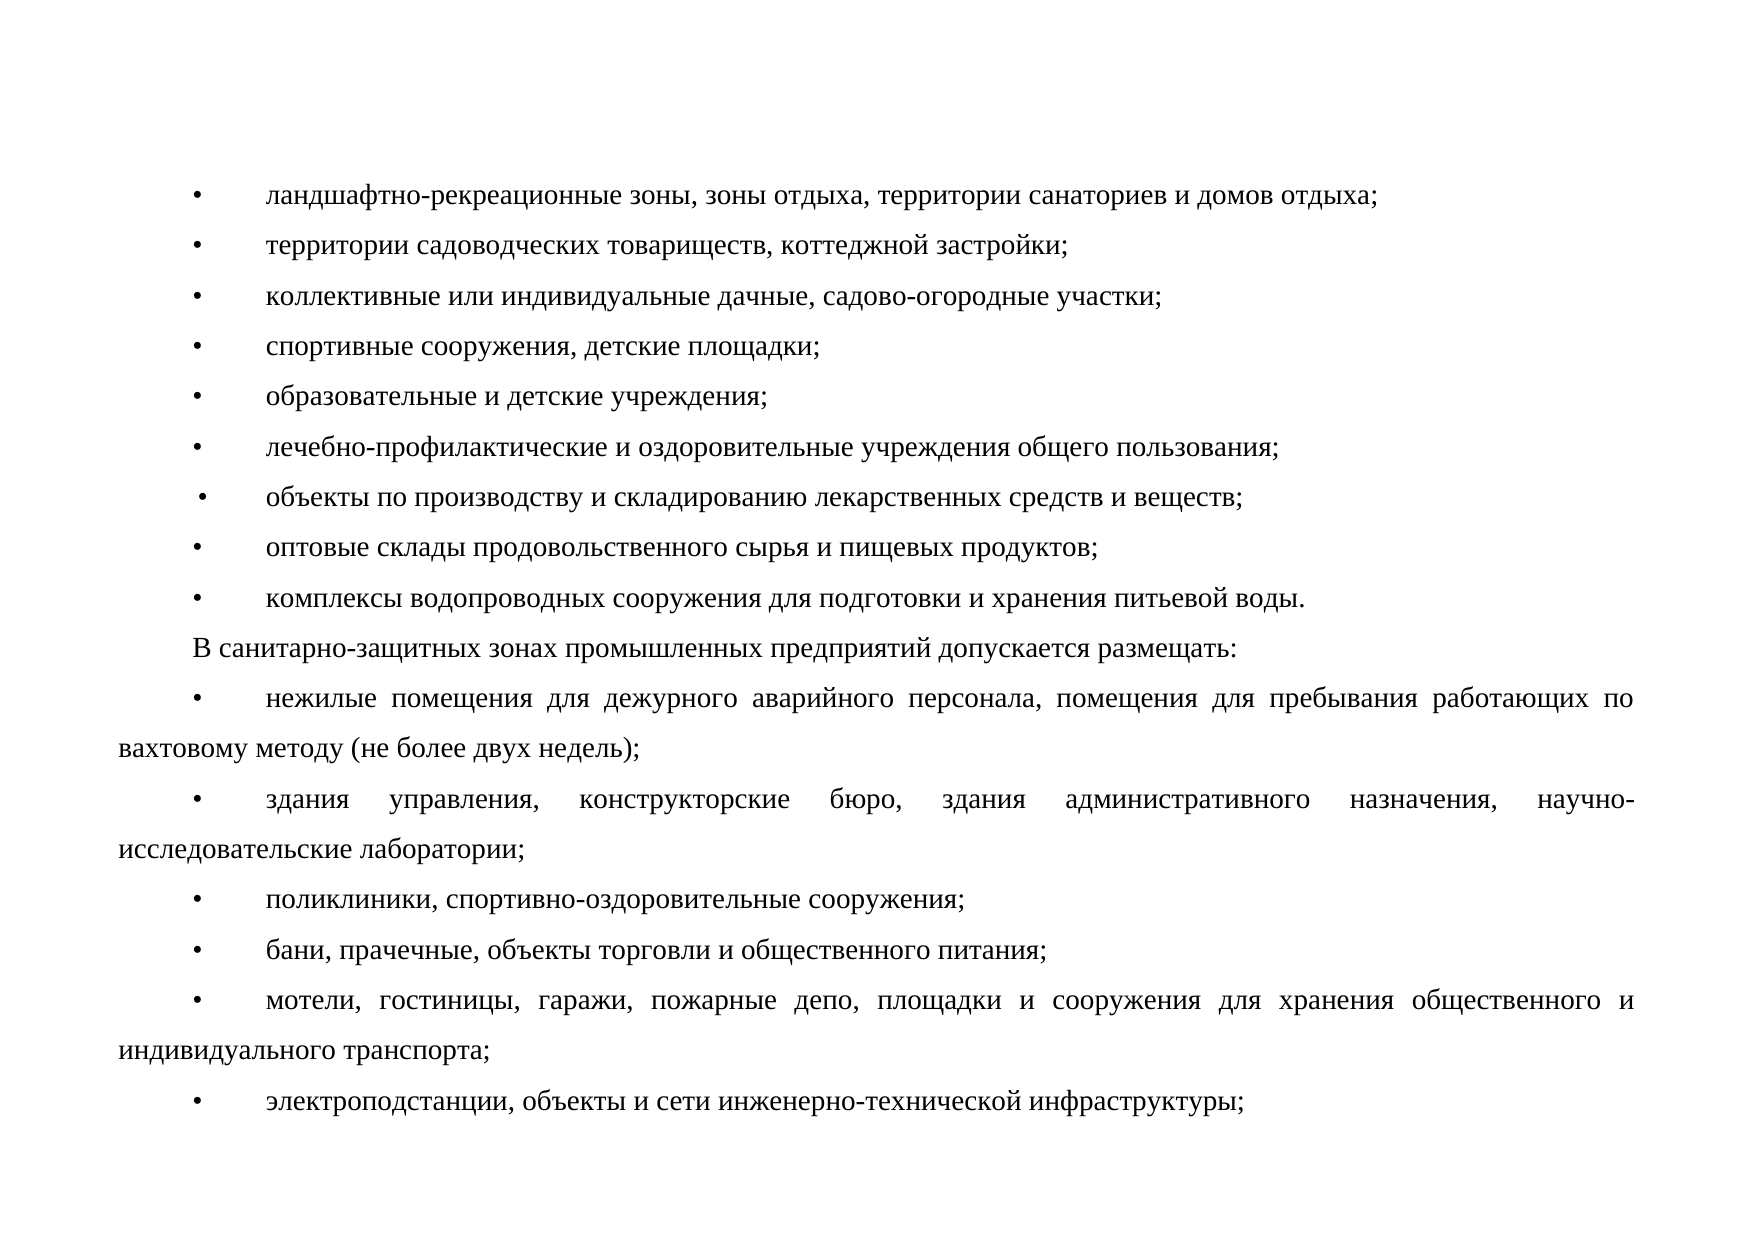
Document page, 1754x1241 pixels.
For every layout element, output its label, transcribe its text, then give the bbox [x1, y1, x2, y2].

text • нежилые помещения для дежурного аварийного персонала, помещения для пребывания работающих по вахтовому методу (не более двух недель); [118, 680, 1636, 764]
text • образовательные и детские учреждения; [118, 378, 1636, 412]
text • коллективные или индивидуальные дачные, садово-огородные участки; [118, 278, 1636, 311]
text • спортивные сооружения, детские площадки; [118, 328, 1636, 362]
text • комплексы водопроводных сооружения для подготовки и хранения питьевой воды. [118, 580, 1636, 613]
text • лечебно-профилактические и оздоровительные учреждения общего пользования; [118, 429, 1636, 462]
text • объекты по производству и складированию лекарственных средств и веществ; [118, 479, 1636, 513]
text В санитарно-защитных зонах промышленных предприятий допускается размещать: [118, 630, 1636, 663]
text • здания управления, конструкторские бюро, здания административного назначения, научно-исследовательские лаборатории; [118, 781, 1636, 865]
text • оптовые склады продовольственного сырья и пищевых продуктов; [118, 529, 1636, 563]
text • мотели, гостиницы, гаражи, пожарные депо, площадки и сооружения для хранения общественного и индивидуального транспорта; [118, 982, 1636, 1066]
text • бани, прачечные, объекты торговли и общественного питания; [118, 932, 1636, 965]
text • территории садоводческих товариществ, коттеджной застройки; [118, 227, 1636, 261]
text • ландшафтно-рекреационные зоны, зоны отдыха, территории санаториев и домов отдыха; [118, 177, 1636, 211]
text • электроподстанции, объекты и сети инженерно-технической инфраструктуры; [118, 1083, 1636, 1116]
text • поликлиники, спортивно-оздоровительные сооружения; [118, 882, 1636, 915]
